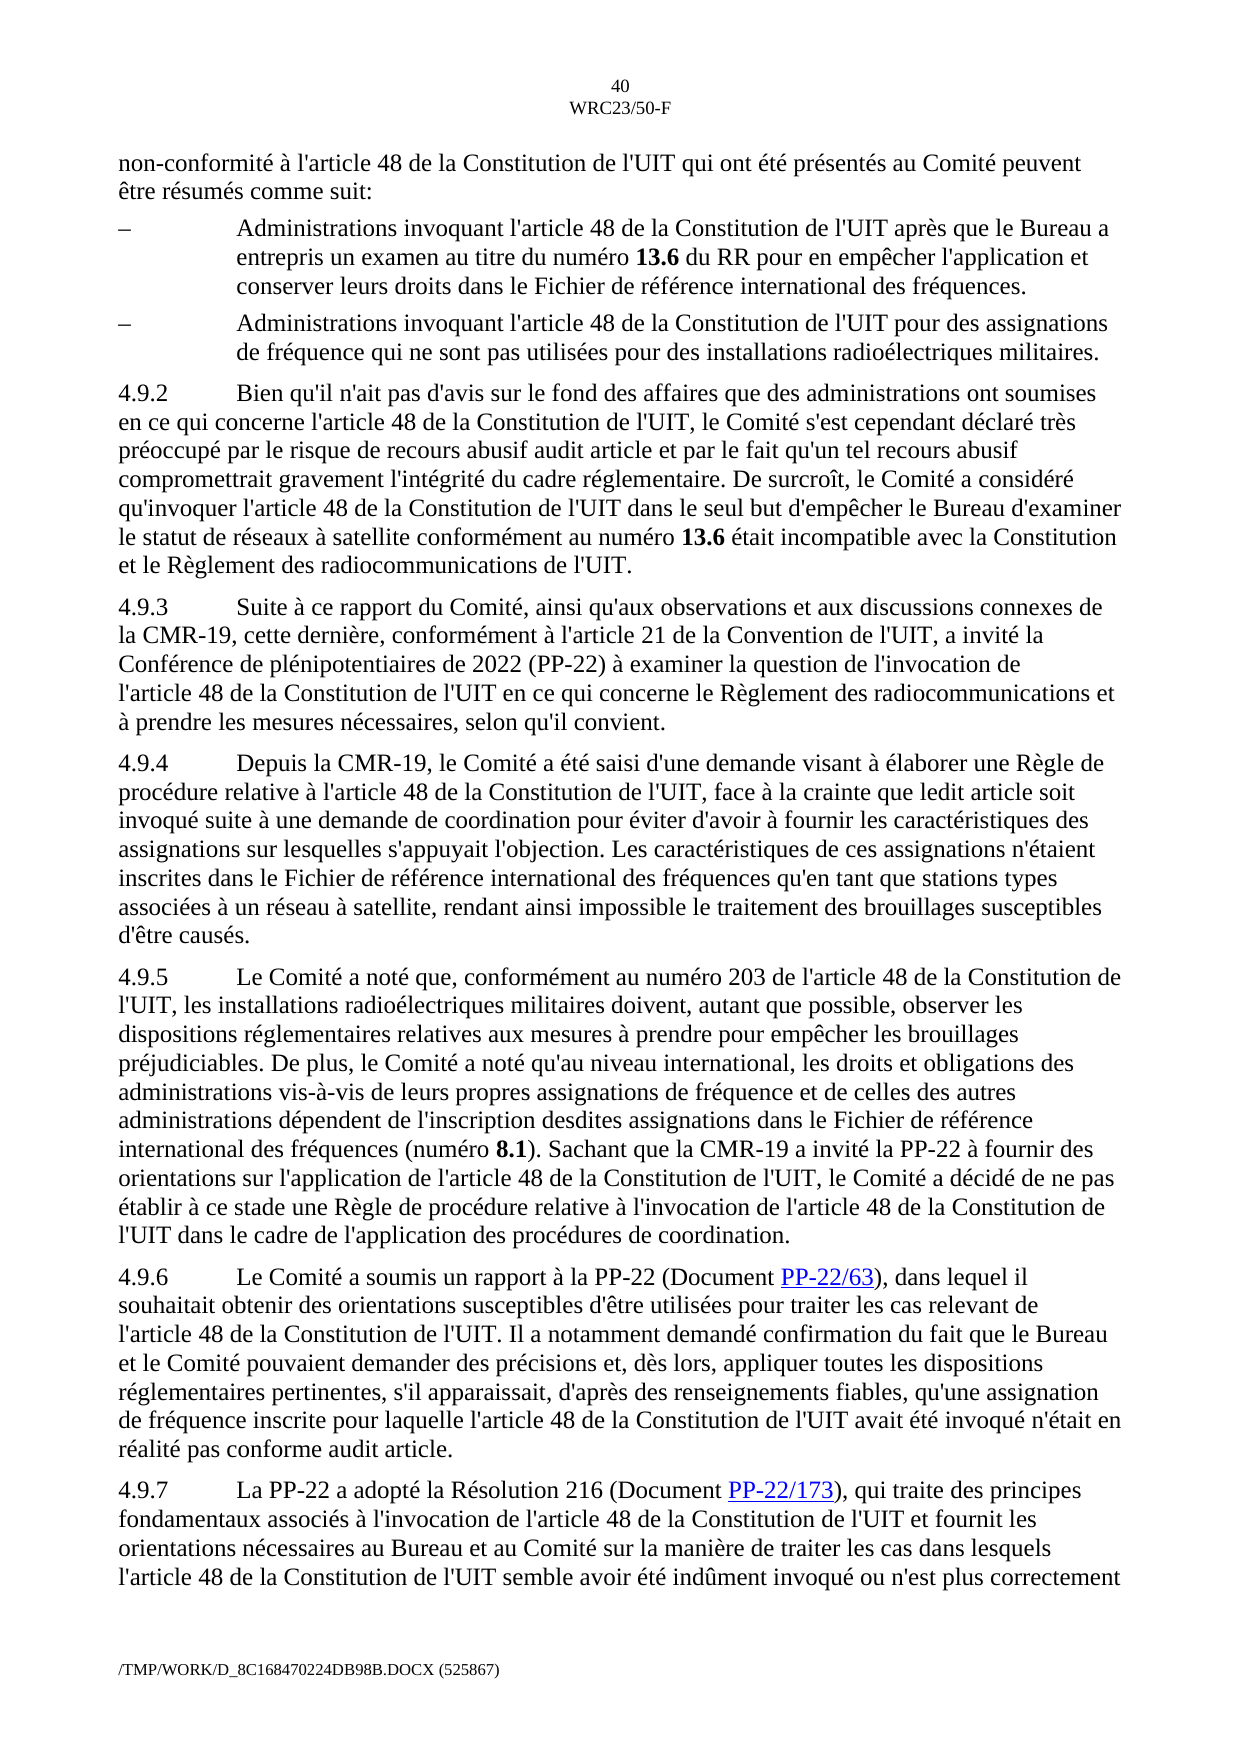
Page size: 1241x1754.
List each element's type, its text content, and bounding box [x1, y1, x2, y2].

text 4.9.4 Depuis la CMR-19, le Comité a été saisi d'une demande visant à élaborer une Règle de procédure relative à l'article 48 de la Constitution de l'UIT, face à la crainte que ledit article soit invoqué suite à une demande de coordination pour éviter d'avoir à fournir les caractéristiques des assignations sur lesquelles s'appuyait l'objection. Les caractéristiques de ces assignations n'étaient inscrites dans le Fichier de référence international des fréquences qu'en tant que stations types associées à un réseau à satellite, rendant ainsi impossible le traitement des brouillages susceptibles d'être causés. [118, 748, 1122, 949]
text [118, 1476, 1122, 1591]
text 4.9.6 Le Comité a soumis un rapport à la PP-22 (Document PP-22/63), dans lequel il souhaitait obtenir des orientations susceptibles d'être utilisées pour traiter les cas relevant de l'article 48 de la Constitution de l'UIT. Il a notamment demandé confirmation du fait que le Bureau et le Comité pouvaient demander des précisions et, dès lors, appliquer toutes les dispositions réglementaires pertinentes, s'il apparaissait, d'après des renseignements fiables, qu'une assignation de fréquence inscrite pour laquelle l'article 48 de la Constitution de l'UIT avait été invoqué n'était en réalité pas conforme audit article. [118, 1262, 1122, 1463]
text – Administrations invoquant l'article 48 de la Constitution de l'UIT après que le Bureau a entrepris un examen au titre du numéro 13.6 du RR pour en empêcher l'application et conserver leurs droits dans le Fichier de référence international des fréquences. [118, 213, 1122, 300]
text – Administrations invoquant l'article 48 de la Constitution de l'UIT pour des assignations de fréquence qui ne sont pas utilisées pour des installations radioélectriques militaires. [118, 308, 1122, 366]
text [118, 148, 1122, 205]
text 4.9.2 Bien qu'il n'ait pas d'avis sur le fond des affaires que des administrations ont soumises en ce qui concerne l'article 48 de la Constitution de l'UIT, le Comité s'est cependant déclaré très préoccupé par le risque de recours abusif audit article et par le fait qu'un tel recours abusif compromettrait gravement l'intégrité du cadre réglementaire. De surcroît, le Comité a considéré qu'invoquer l'article 48 de la Constitution de l'UIT dans le seul but d'empêcher le Bureau d'examiner le statut de réseaux à satellite conformément au numéro 13.6 était incompatible avec la Constitution et le Règlement des radiocommunications de l'UIT. [118, 378, 1122, 579]
text 4.9.3 Suite à ce rapport du Comité, ainsi qu'aux observations et aux discussions connexes de la CMR-19, cette dernière, conformément à l'article 21 de la Convention de l'UIT, a invité la Conférence de plénipotentiaires de 2022 (PP-22) à examiner la question de l'invocation de l'article 48 de la Constitution de l'UIT en ce qui concerne le Règlement des radiocommunications et à prendre les mesures nécessaires, selon qu'il convient. [118, 592, 1122, 736]
text 4.9.5 Le Comité a noté que, conformément au numéro 203 de l'article 48 de la Constitution de l'UIT, les installations radioélectriques militaires doivent, autant que possible, observer les dispositions réglementaires relatives aux mesures à prendre pour empêcher les brouillages préjudiciables. De plus, le Comité a noté qu'au niveau international, les droits et obligations des administrations vis-à-vis de leurs propres assignations de fréquence et de celles des autres administrations dépendent de l'inscription desdites assignations dans le Fichier de référence international des fréquences (numéro 8.1). Sachant que la CMR-19 a invité la PP-22 à fournir des orientations sur l'application de l'article 48 de la Constitution de l'UIT, le Comité a décidé de ne pas établir à ce stade une Règle de procédure relative à l'invocation de l'article 48 de la Constitution de l'UIT dans le cadre de l'application des procédures de coordination. [118, 962, 1122, 1249]
